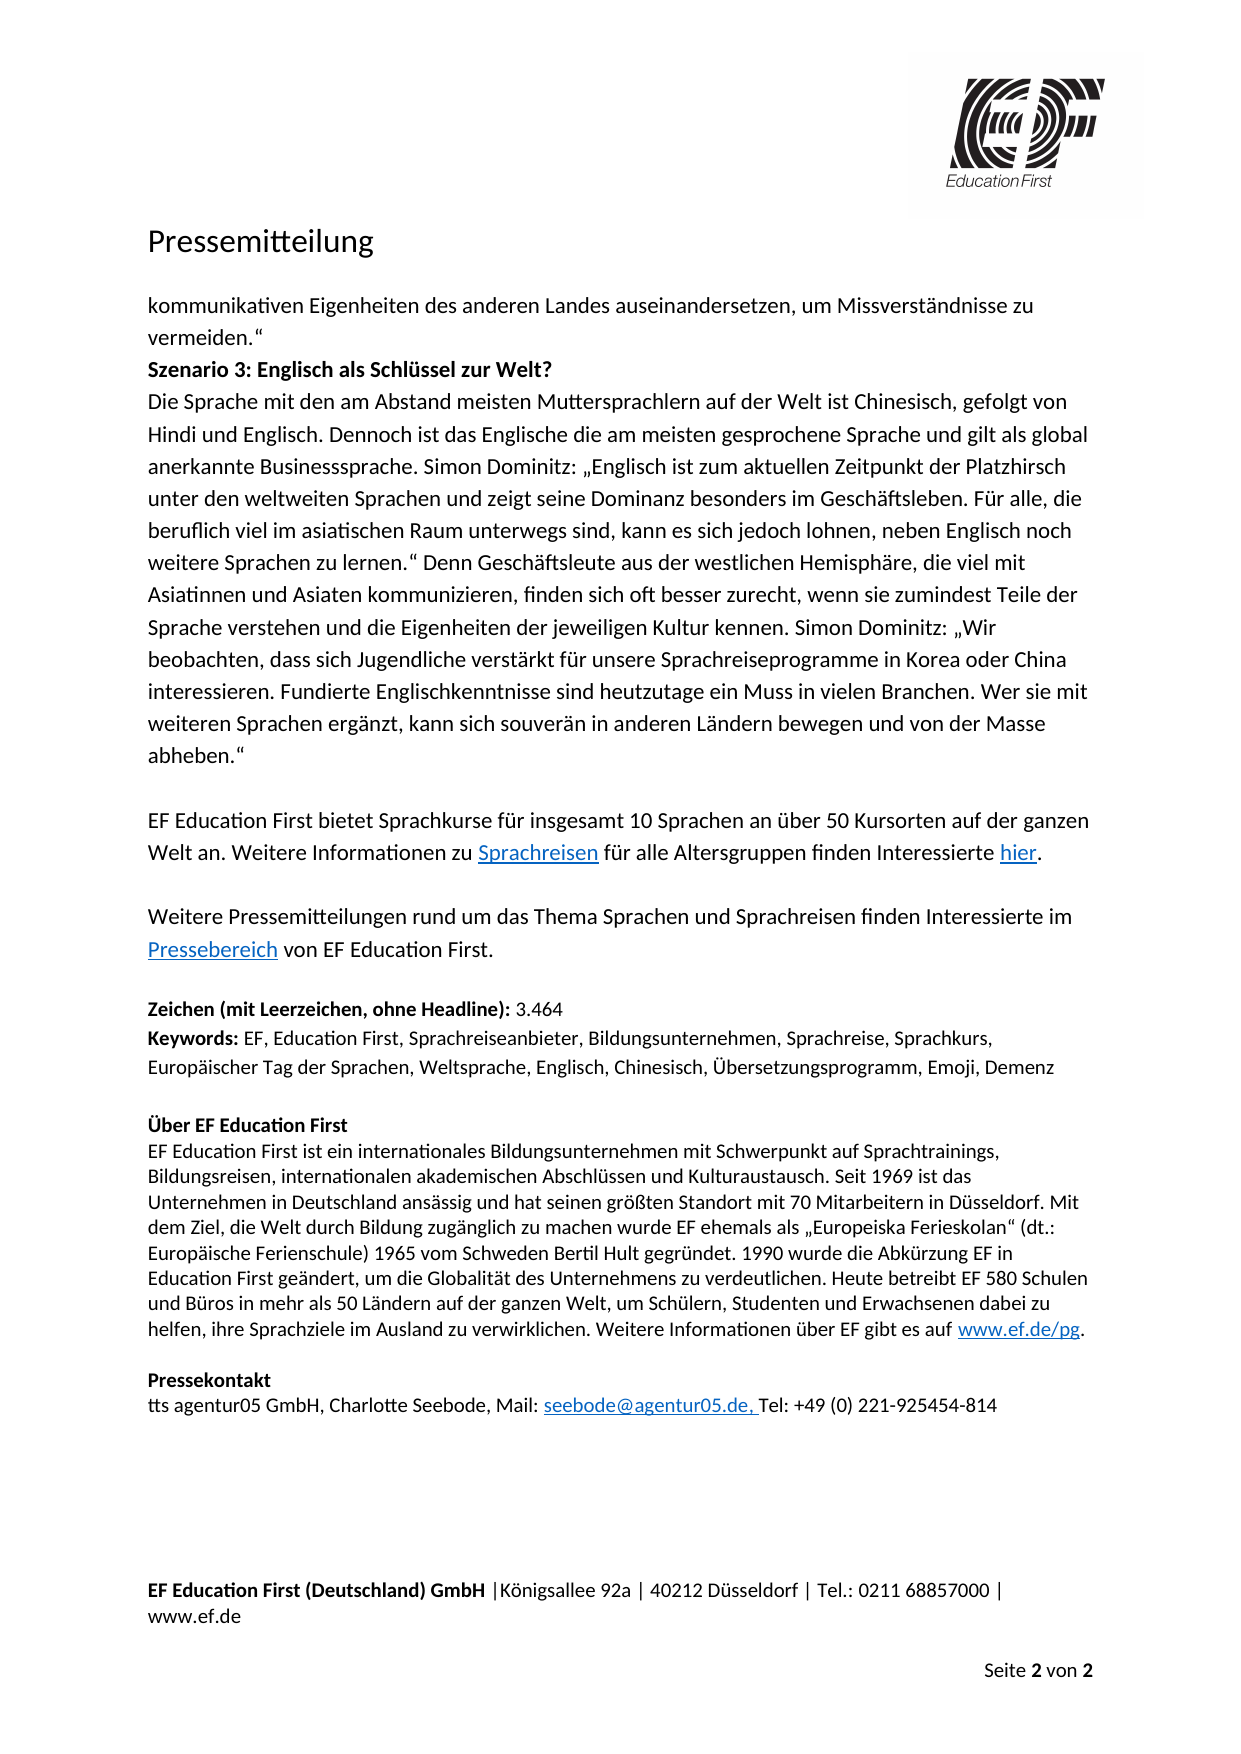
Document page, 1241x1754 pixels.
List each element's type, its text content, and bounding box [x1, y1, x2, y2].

picture [907, 52, 1144, 219]
text Szenario 3: Englisch als Schlüssel zur Welt? [148, 355, 1093, 383]
text EF Education First bietet Sprachkurse für insgesamt 10 Sprachen an über 50 Kursorten auf der ganzen Welt an. Weitere Informationen zu Sprachreisen für alle Altersgruppen finden Interessierte hier. [148, 806, 1093, 866]
text Die Sprache mit den am Abstand meisten Muttersprachlern auf der Welt ist Chinesisch, gefolgt von Hindi und Englisch. Dennoch ist das Englische die am meisten gesprochene Sprache und gilt als global anerkannte Businesssprache. Simon Dominitz: „Englisch ist zum aktuellen Zeitpunkt der Platzhirsch unter den weltweiten Sprachen und zeigt seine Dominanz besonders im Geschäftsleben. Für alle, die beruflich viel im asiatischen Raum unterwegs sind, kann es sich jedoch lohnen, neben Englisch noch weitere Sprachen zu lernen.“ Denn Geschäftsleute aus der westlichen Hemisphäre, die viel mit Asiatinnen und Asiaten kommunizieren, finden sich oft besser zurecht, wenn sie zumindest Teile der Sprache verstehen und die Eigenheiten der jeweiligen Kultur kennen. Simon Dominitz: „Wir beobachten, dass sich Jugendliche verstärkt für unsere Sprachreiseprogramme in Korea oder China interessieren. Fundierte Englischkenntnisse sind heutzutage ein Muss in vielen Branchen. Wer sie mit weiteren Sprachen ergänzt, kann sich souverän in anderen Ländern bewegen und von der Masse abheben.“ [148, 387, 1093, 769]
text Weitere Pressemitteilungen rund um das Thema Sprachen und Sprachreisen finden Interessierte im Pressebereich von EF Education First. [148, 902, 1093, 963]
text Zeichen (mit Leerzeichen, ohne Headline): 3.464 [148, 996, 1093, 1021]
text Über EF Education First EF Education First ist ein internationales Bildungsunternehmen mit Schwerpunkt auf Sprachtrainings, Bildungsreisen, internationalen akademischen Abschlüssen und Kulturaustausch. Seit 1969 ist das Unternehmen in Deutschland ansässig und hat seinen größten Standort mit 70 Mitarbeitern in Düsseldorf. Mit dem Ziel, die Welt durch Bildung zugänglich zu machen wurde EF ehemals als „Europeiska Ferieskolan“ (dt.: Europäische Ferienschule) 1965 vom Schweden Bertil Hult gegründet. 1990 wurde die Abkürzung EF in Education First geändert, um die Globalität des Unternehmens zu verdeutlichen. Heute betreibt EF 580 Schulen und Büros in mehr als 50 Ländern auf der ganzen Welt, um Schülern, Studenten und Erwachsenen dabei zu helfen, ihre Sprachziele im Ausland zu verwirklichen. Weitere Informationen über EF gibt es auf www.ef.de/pg. Pressekontakt tts agentur05 GmbH, Charlotte Seebode, Mail: seebode@agentur05.de, Tel: +49 (0) 221-925454-814 [148, 1113, 1093, 1418]
text Keywords: EF, Education First, Sprachreiseanbieter, Bildungsunternehmen, Sprachreise, Sprachkurs, Europäischer Tag der Sprachen, Weltsprache, Englisch, Chinesisch, Übersetzungsprogramm, Emoji, Demenz [148, 1025, 1093, 1080]
